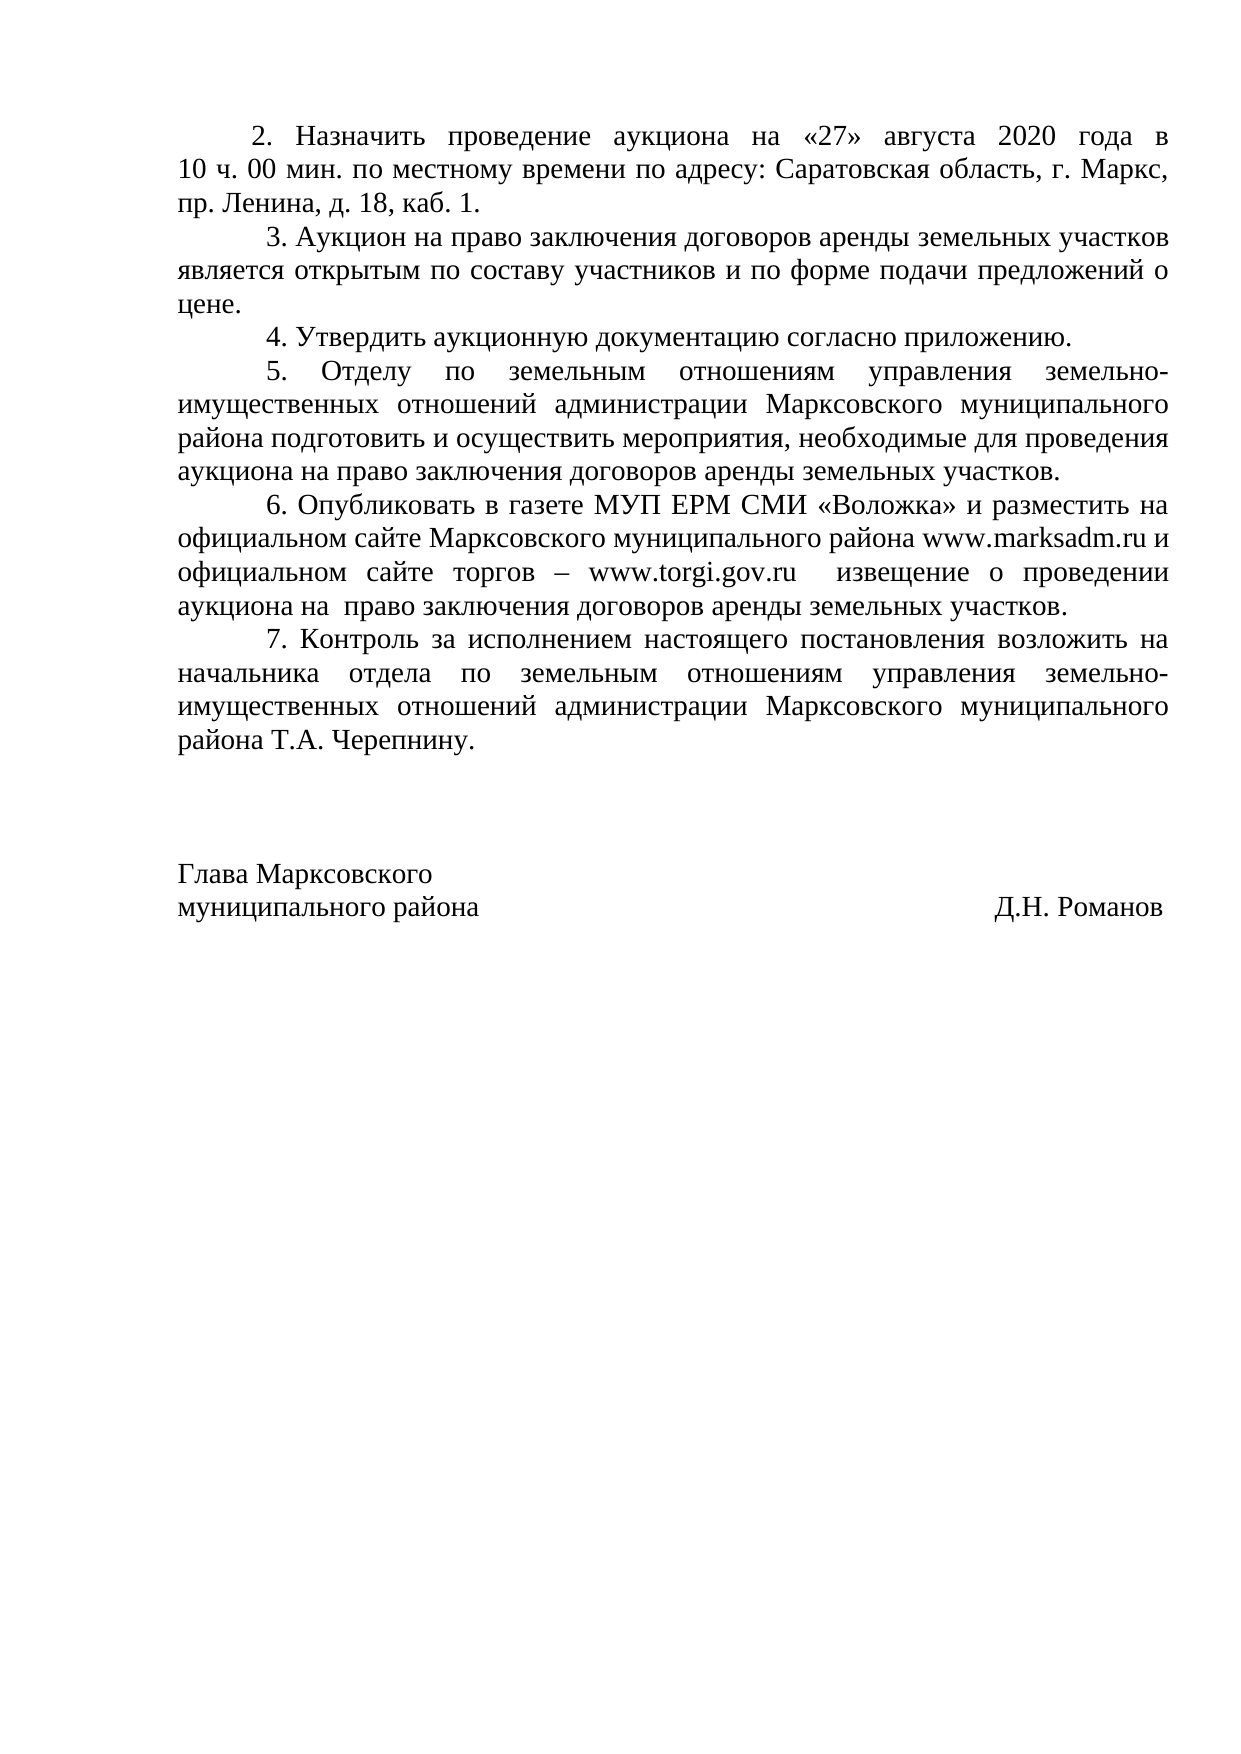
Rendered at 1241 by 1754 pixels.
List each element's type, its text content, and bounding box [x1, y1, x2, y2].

text Глава Марксовского [177, 856, 1169, 889]
text 2. Назначить проведение аукциона на «27» августа 2020 года в 10 ч. 00 мин. по местному времени по адресу: Саратовская область, г. Маркс, пр. Ленина, д. 18, каб. 1. [177, 118, 1169, 219]
text 5. Отделу по земельным отношениям управления земельно-имущественных отношений администрации Марксовского муниципального района подготовить и осуществить мероприятия, необходимые для проведения аукциона на право заключения договоров аренды земельных участков. [177, 353, 1169, 487]
text 4. Утвердить аукционную документацию согласно приложению. [177, 319, 1169, 353]
text муниципального района Д.Н. Романов [177, 889, 1169, 923]
text 7. Контроль за исполнением настоящего постановления возложить на начальника отдела по земельным отношениям управления земельно-имущественных отношений администрации Марксовского муниципального района Т.А. Черепнину. [177, 621, 1169, 755]
text 3. Аукцион на право заключения договоров аренды земельных участков является открытым по составу участников и по форме подачи предложений о цене. [177, 219, 1169, 319]
text 6. Опубликовать в газете МУП ЕРМ СМИ «Воложка» и разместить на официальном сайте Марксовского муниципального района www.marksadm.ru и официальном сайте торгов – www.torgi.gov.ru извещение о проведении аукциона на право заключения договоров аренды земельных участков. [177, 487, 1169, 621]
